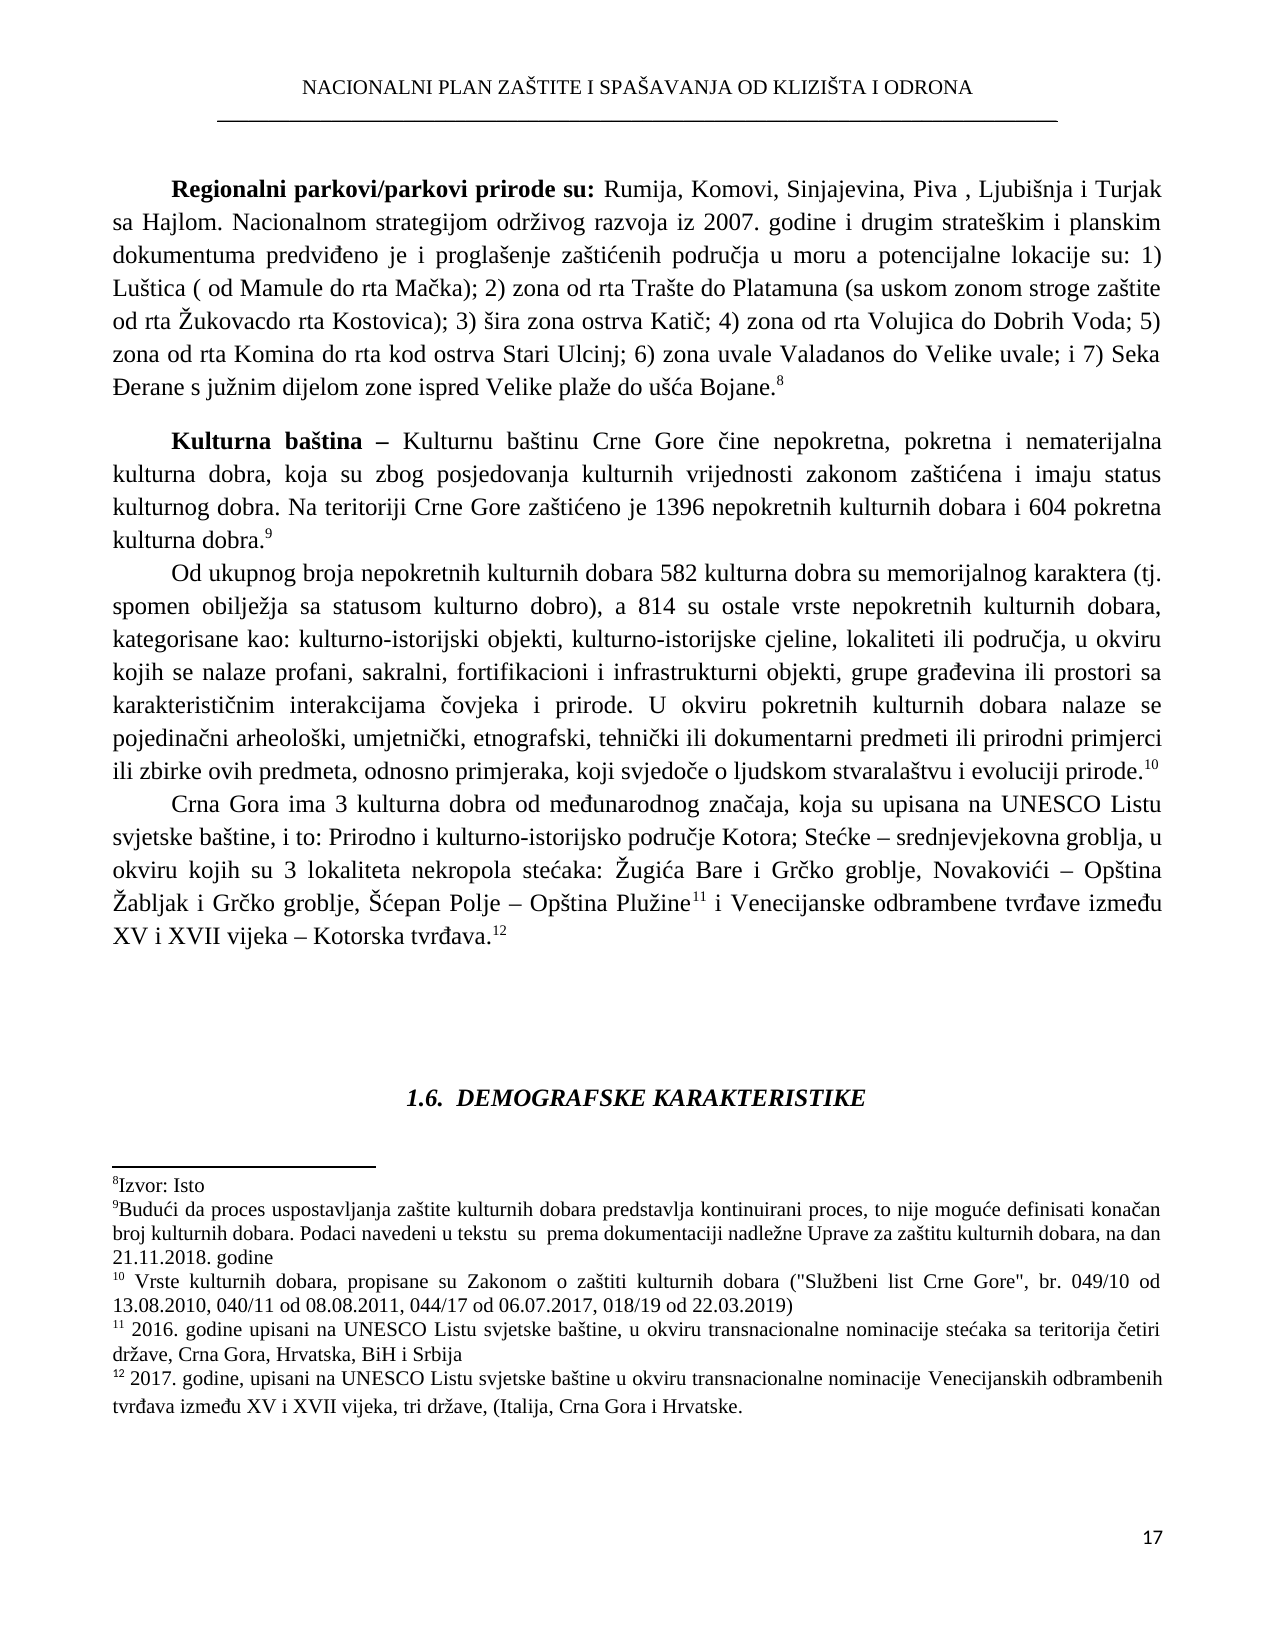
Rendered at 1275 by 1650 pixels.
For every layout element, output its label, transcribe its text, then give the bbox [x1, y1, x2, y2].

text 1.6. DEMOGRAFSKE KARAKTERISTIKE [112, 1083, 1163, 1112]
text Regionalni parkovi/parkovi prirode su: Rumija, Komovi, Sinjajevina, Piva , Ljubišnja i Turjak sa Hajlom. Nacionalnom strategijom održivog razvoja iz 2007. godine i drugim strateškim i planskim dokumentuma predviđeno je i proglašenje zaštićenih područja u moru a potencijalne lokacije su: 1) Luštica ( od Mamule do rta Mačka); 2) zona od rta Trašte do Platamuna (sa uskom zonom stroge zaštite od rta Žukovacdo rta Kostovica); 3) šira zona ostrva Katič; 4) zona od rta Volujica do Dobrih Voda; 5) zona od rta Komina do rta kod ostrva Stari Ulcinj; 6) zona uvale Valadanos do Velike uvale; i 7) Seka Đerane s južnim dijelom zone ispred Velike plaže do ušća Bojane. [112, 174, 1163, 401]
text Od ukupnog broja nepokretnih kulturnih dobara 582 kulturna dobra su memorijalnog karaktera (tj. spomen obilježja sa statusom kulturno dobro), a 814 su ostale vrste nepokretnih kulturnih dobara, kategorisane kao: kulturno-istorijski objekti, kulturno-istorijske cjeline, lokaliteti ili područja, u okviru kojih se nalaze profani, sakralni, fortifikacioni i infrastrukturni objekti, grupe građevina ili prostori sa karakterističnim interakcijama čovjeka i prirode. U okviru pokretnih kulturnih dobara nalaze se pojedinačni arheološki, umjetnički, etnografski, tehnički ili dokumentarni predmeti ili prirodni primjerci ili zbirke ovih predmeta, odnosno primjeraka, koji svjedoče o ljudskom stvaralaštvu i evoluciji prirode. [112, 558, 1163, 785]
text Crna Gora ima 3 kulturna dobra od međunarodnog značaja, koja su upisana na UNESCO Listu svjetske baštine, i to: Prirodno i kulturno-istorijsko područje Kotora; Stećke – srednjevjekovna groblja, u okviru kojih su 3 lokaliteta nekropola stećaka: Žugića Bare i Grčko groblje, Novakovići – Opština Žabljak i Grčko groblje, Šćepan Polje – Opština Plužine i Venecijanske odbrambene tvrđave između XV i XVII vijeka – Kotorska tvrđava. [112, 789, 1163, 950]
text Kulturna baština – Kulturnu baštinu Crne Gore čine nepokretna, pokretna i nematerijalna kulturna dobra, koja su zbog posjedovanja kulturnih vrijednosti zakonom zaštićena i imaju status kulturnog dobra. Na teritoriji Crne Gore zaštićeno je 1396 nepokretnih kulturnih dobara i 604 pokretna kulturna dobra. [112, 426, 1163, 554]
